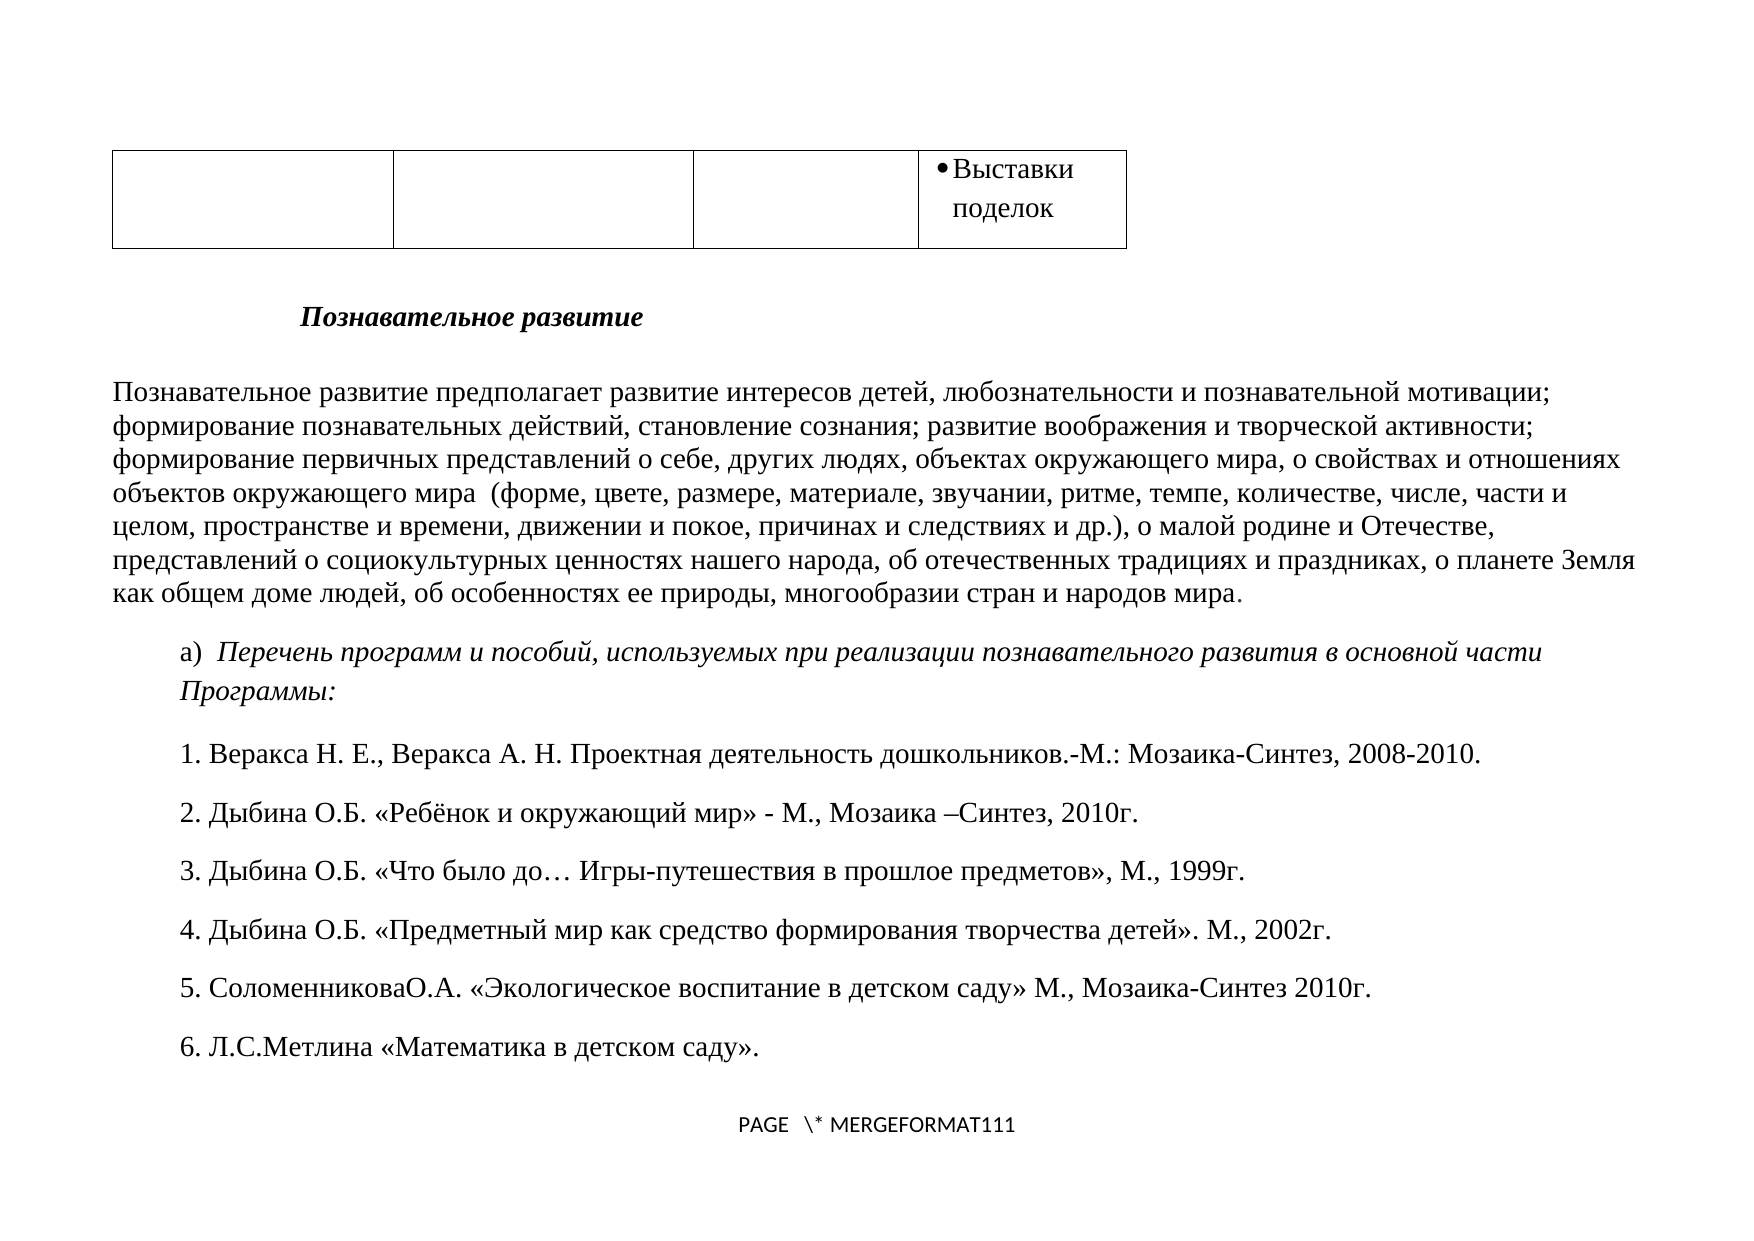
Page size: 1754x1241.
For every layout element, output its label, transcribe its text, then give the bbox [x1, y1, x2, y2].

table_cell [919, 151, 1126, 248]
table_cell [394, 151, 693, 248]
text 6. Л.С.Метлина «Математика в детском саду». [179, 1029, 1641, 1062]
text Познавательное развитие [300, 299, 1641, 332]
text 5. СоломенниковаО.А. «Экологическое воспитание в детском саду» М., Мозаика-Синтез 2010г. [179, 970, 1641, 1004]
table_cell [694, 151, 918, 248]
text 2. Дыбина О.Б. «Ребёнок и окружающий мир» - М., Мозаика –Синтез, 2010г. [179, 795, 1641, 828]
text 1. Веракса Н. Е., Веракса А. Н. Проектная деятельность дошкольников.-М.: Мозаика-Синтез, 2008-2010. [179, 736, 1641, 770]
text 3. Дыбина О.Б. «Что было до… Игры-путешествия в прошлое предметов», М., 1999г. [179, 853, 1641, 887]
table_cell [113, 151, 393, 248]
text а) Перечень программ и пособий, используемых при реализации познавательного развития в основной части Программы: [179, 634, 1641, 706]
text 4. Дыбина О.Б. «Предметный мир как средство формирования творчества детей». М., 2002г. [179, 912, 1641, 945]
text Познавательное развитие предполагает развитие интересов детей, любознательности и познавательной мотивации; формирование познавательных действий, становление сознания; развитие воображения и творческой активности; формирование первичных представлений о себе, других людях, объектах окружающего мира, о свойствах и отношениях объектов окружающего мира (форме, цвете, размере, материале, звучании, ритме, темпе, количестве, числе, части и целом, пространстве и времени, движении и покое, причинах и следствиях и др.), о малой родине и Отечестве, представлений о социокультурных ценностях нашего народа, об отечественных традициях и праздниках, о планете Земля как общем доме людей, об особенностях ее природы, многообразии стран и народов мира. [112, 374, 1641, 609]
